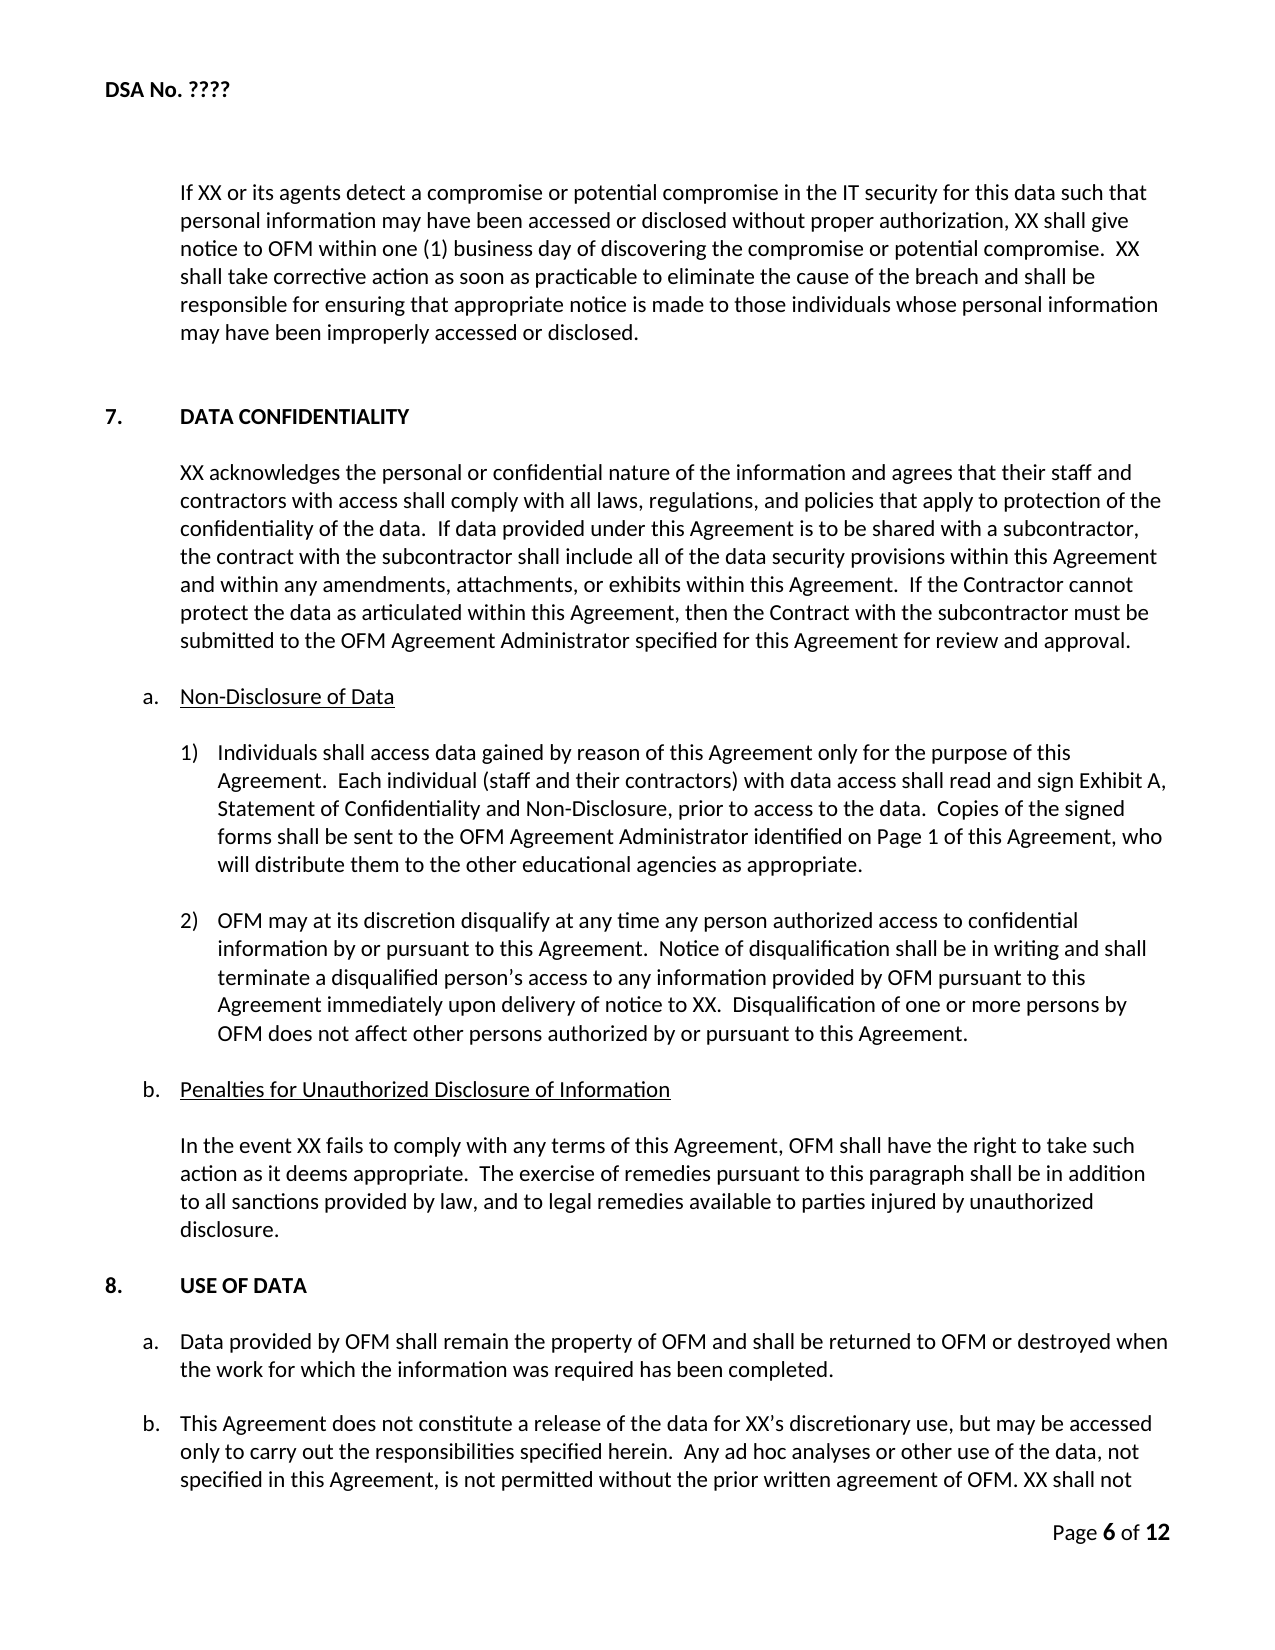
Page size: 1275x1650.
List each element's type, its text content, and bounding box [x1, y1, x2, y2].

list Penalties for Unauthorized Disclosure of Information [142, 1075, 1170, 1103]
list Data provided by OFM shall remain the property of OFM and shall be returned to OFM or destroyed when the work for which the information was required has been completed. [142, 1327, 1170, 1383]
list Individuals shall access data gained by reason of this Agreement only for the purpose of this Agreement. Each individual (staff and their contractors) with data access shall read and sign Exhibit A, Statement of Confidentiality and Non-Disclosure, prior to access to the data. Copies of the signed forms shall be sent to the OFM Agreement Administrator identified on Page 1 of this Agreement, who will distribute them to the other educational agencies as appropriate. [180, 738, 1170, 878]
list OFM may at its discretion disqualify at any time any person authorized access to confidential information by or pursuant to this Agreement. Notice of disqualification shall be in writing and shall terminate a disqualified person’s access to any information provided by OFM pursuant to this Agreement immediately upon delivery of notice to XX. Disqualification of one or more persons by OFM does not affect other persons authorized by or pursuant to this Agreement. [180, 907, 1170, 1047]
list USE OF DATA [105, 1271, 1170, 1299]
text If XX or its agents detect a compromise or potential compromise in the IT security for this data such that personal information may have been accessed or disclosed without proper authorization, XX shall give notice to OFM within one (1) business day of discovering the compromise or potential compromise. XX shall take corrective action as soon as practicable to eliminate the cause of the breach and shall be responsible for ensuring that appropriate notice is made to those individuals whose personal information may have been improperly accessed or disclosed. [180, 178, 1170, 346]
list DATA CONFIDENTIALITY [105, 402, 1170, 430]
list Non-Disclosure of Data [142, 682, 1170, 710]
text In the event XX fails to comply with any terms of this Agreement, OFM shall have the right to take such action as it deems appropriate. The exercise of remedies pursuant to this paragraph shall be in addition to all sanctions provided by law, and to legal remedies available to parties injured by unauthorized disclosure. [180, 1131, 1170, 1243]
text XX acknowledges the personal or confidential nature of the information and agrees that their staff and contractors with access shall comply with all laws, regulations, and policies that apply to protection of the confidentiality of the data. If data provided under this Agreement is to be shared with a subcontractor, the contract with the subcontractor shall include all of the data security provisions within this Agreement and within any amendments, attachments, or exhibits within this Agreement. If the Contractor cannot protect the data as articulated within this Agreement, then the Contract with the subcontractor must be submitted to the OFM Agreement Administrator specified for this Agreement for review and approval. [180, 458, 1170, 654]
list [142, 1409, 1170, 1493]
